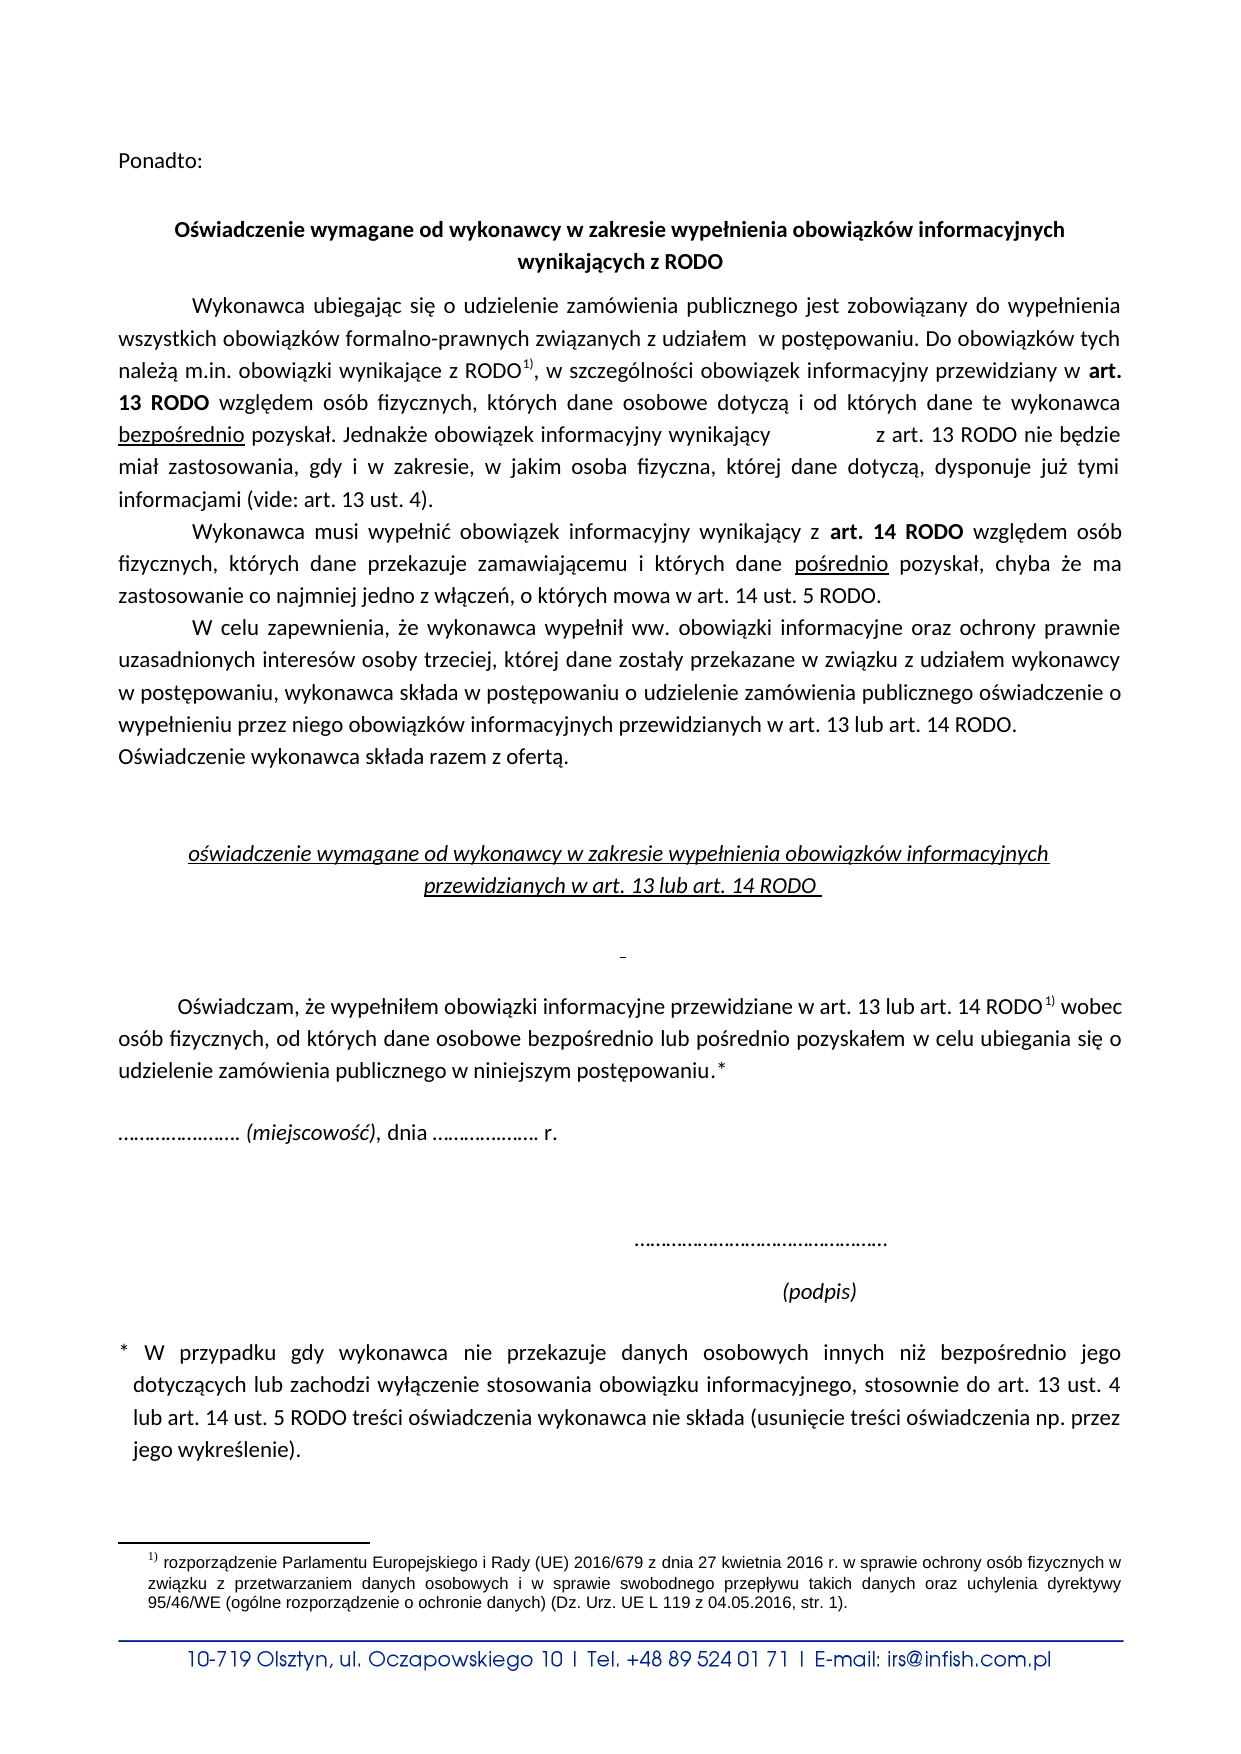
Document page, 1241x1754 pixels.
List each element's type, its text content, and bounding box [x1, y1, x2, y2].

text (podpis) [708, 1277, 1122, 1305]
text W celu zapewnienia, że wykonawca wypełnił ww. obowiązki informacyjne oraz ochrony prawnie uzasadnionych interesów osoby trzeciej, której dane zostały przekazane w związku z udziałem wykonawcy w postępowaniu, wykonawca składa w postępowaniu o udzielenie zamówienia publicznego oświadczenie o wypełnieniu przez niego obowiązków informacyjnych przewidzianych w art. 13 lub art. 14 RODO. [118, 613, 1122, 738]
text …………….……. (miejscowość), dnia ………….……. r. [118, 1118, 1122, 1146]
text Ponadto: [118, 146, 1122, 174]
text oświadczenie wymagane od wykonawcy w zakresie wypełnienia obowiązków informacyjnych przewidzianych w art. 13 lub art. 14 RODO [118, 839, 1122, 899]
text Wykonawca musi wypełnić obowiązek informacyjny wynikający z art. 14 RODO względem osób fizycznych, których dane przekazuje zamawiającemu i których dane pośrednio pozyskał, chyba że ma zastosowanie co najmniej jedno z włączeń, o których mowa w art. 14 ust. 5 RODO. [118, 517, 1122, 609]
text Oświadczam, że wypełniłem obowiązki informacyjne przewidziane w art. 13 lub art. 14 RODO1) wobec osób fizycznych, od których dane osobowe bezpośrednio lub pośrednio pozyskałem w celu ubiegania się o udzielenie zamówienia publicznego w niniejszym postępowaniu.* [118, 992, 1122, 1084]
text Wykonawca ubiegając się o udzielenie zamówienia publicznego jest zobowiązany do wypełnienia wszystkich obowiązków formalno-prawnych związanych z udziałem w postępowaniu. Do obowiązków tych należą m.in. obowiązki wynikające z RODO), w szczególności obowiązek informacyjny przewidziany w art. 13 RODO względem osób fizycznych, których dane osobowe dotyczą i od których dane te wykonawca bezpośrednio pozyskał. Jednakże obowiązek informacyjny wynikający z art. 13 RODO nie będzie miał zastosowania, gdy i w zakresie, w jakim osoba fizyczna, której dane dotyczą, dysponuje już tymi informacjami (vide: art. 13 ust. 4). [118, 292, 1122, 513]
text Oświadczenie wykonawca składa razem z ofertą. [118, 742, 1122, 770]
text Oświadczenie wymagane od wykonawcy w zakresie wypełnienia obowiązków informacyjnych wynikających z RODO [118, 215, 1122, 275]
picture [118, 1640, 1124, 1671]
text ………………………………………… [118, 1224, 1122, 1252]
text * W przypadku gdy wykonawca nie przekazuje danych osobowych innych niż bezpośrednio jego dotyczących lub zachodzi wyłączenie stosowania obowiązku informacyjnego, stosownie do art. 13 ust. 4 lub art. 14 ust. 5 RODO treści oświadczenia wykonawca nie składa (usunięcie treści oświadczenia np. przez jego wykreślenie). [118, 1338, 1122, 1463]
